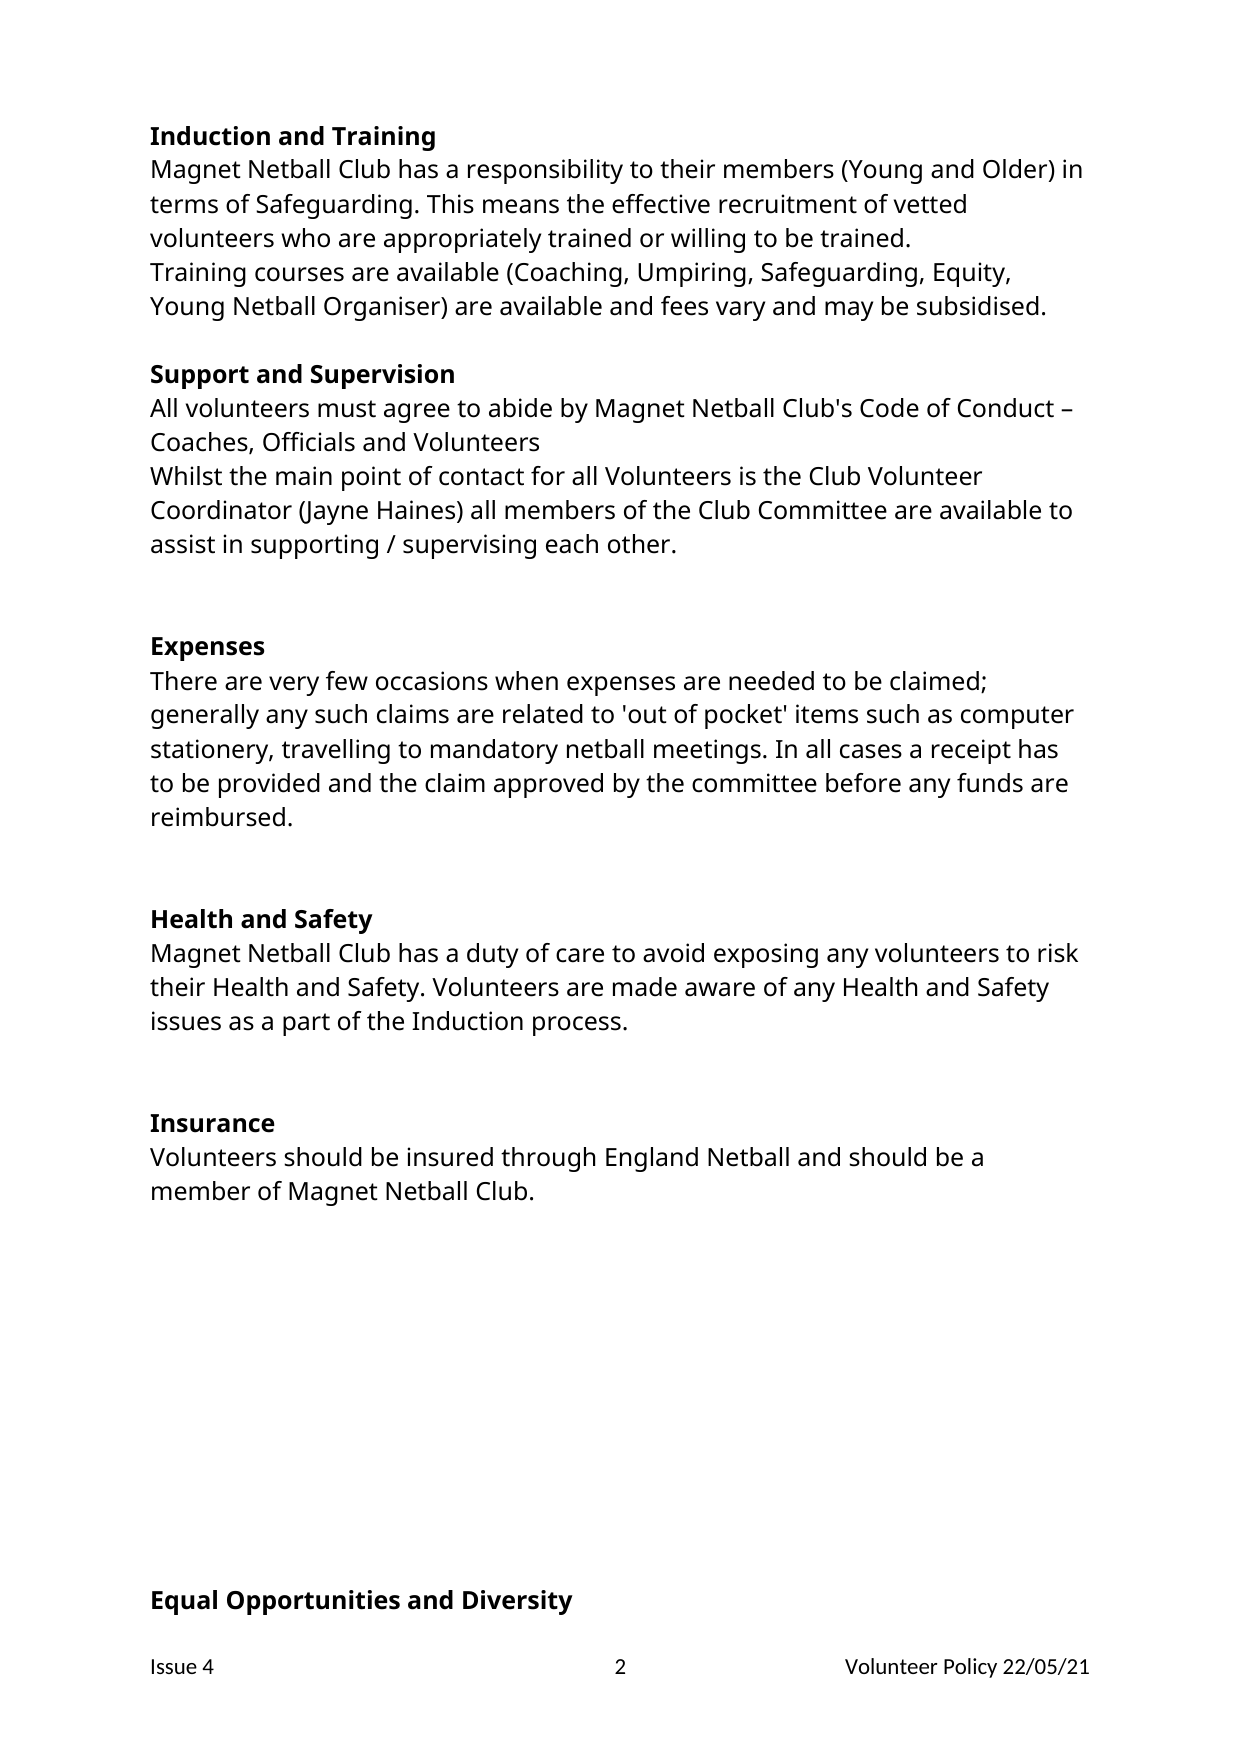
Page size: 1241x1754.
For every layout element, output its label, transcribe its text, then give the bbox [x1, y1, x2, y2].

text Magnet Netball Club has a responsibility to their members (Young and Older) in terms of Safeguarding. This means the effective recruitment of vetted volunteers who are appropriately trained or willing to be trained. [150, 152, 1090, 254]
text Support and Supervision [150, 357, 1090, 391]
text All volunteers must agree to abide by Magnet Netball Club's Code of Conduct – Coaches, Officials and Volunteers [150, 391, 1090, 459]
text Magnet Netball Club has a duty of care to avoid exposing any volunteers to risk their Health and Safety. Volunteers are made aware of any Health and Safety issues as a part of the Induction process. [150, 936, 1090, 1038]
text Insurance [150, 1106, 1090, 1140]
text Induction and Training [150, 118, 1090, 152]
text Whilst the main point of contact for all Volunteers is the Club Volunteer Coordinator (Jayne Haines) all members of the Club Committee are available to assist in supporting / supervising each other. [150, 459, 1090, 561]
text Health and Safety [150, 902, 1090, 936]
text There are very few occasions when expenses are needed to be claimed; generally any such claims are related to 'out of pocket' items such as computer stationery, travelling to mandatory netball meetings. In all cases a receipt has to be provided and the claim approved by the committee before any funds are reimbursed. [150, 663, 1090, 833]
text Volunteers should be insured through England Netball and should be a member of Magnet Netball Club. [150, 1140, 1090, 1208]
text Expenses [150, 629, 1090, 663]
text Training courses are available (Coaching, Umpiring, Safeguarding, Equity, Young Netball Organiser) are available and fees vary and may be subsidised. [150, 254, 1090, 322]
text Equal Opportunities and Diversity [150, 1583, 1090, 1617]
